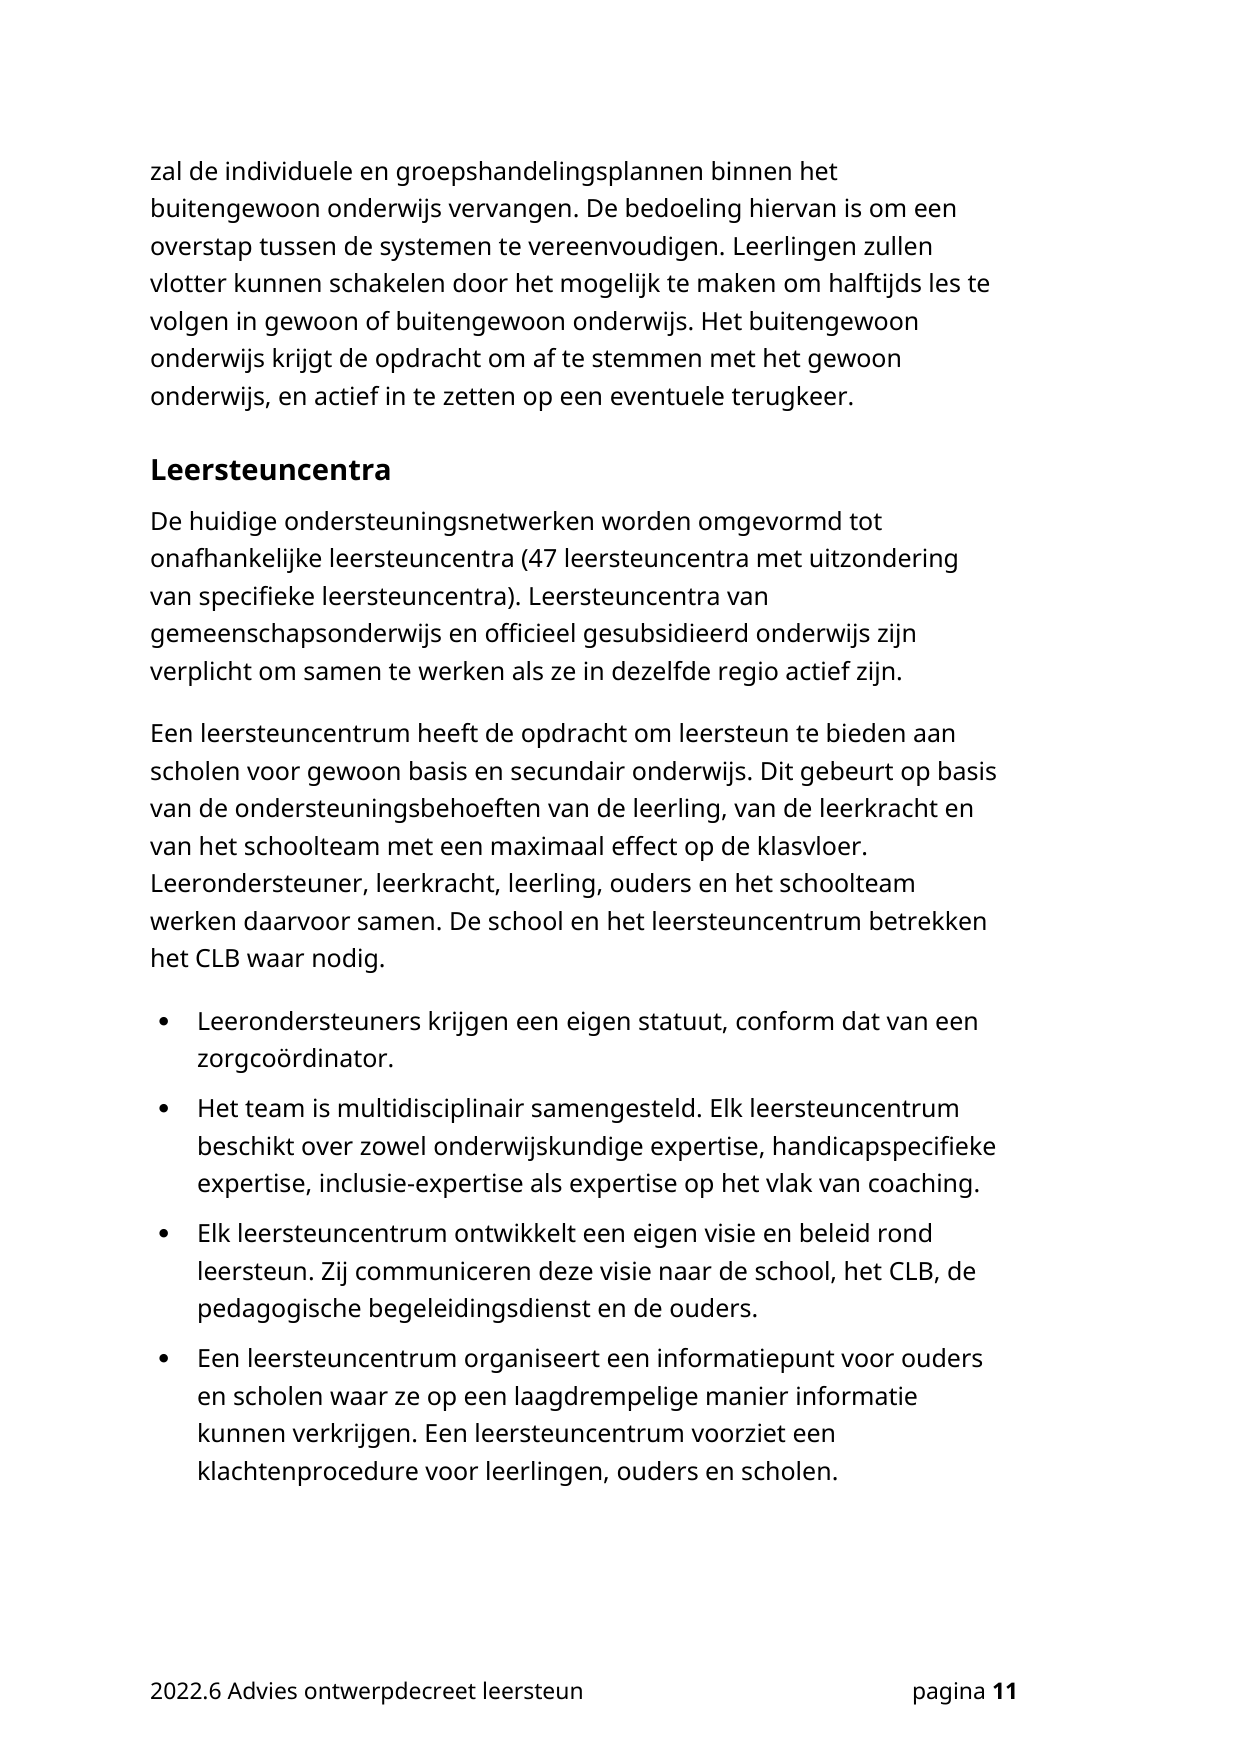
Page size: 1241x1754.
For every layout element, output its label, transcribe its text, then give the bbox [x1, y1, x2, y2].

text Elk leersteuncentrum ontwikkelt een eigen visie en beleid rond leersteun. Zij communiceren deze visie naar de school, het CLB, de pedagogische begeleidingsdienst en de ouders. [159, 1212, 1000, 1325]
text Leerondersteuners krijgen een eigen statuut, conform dat van een zorgcoördinator. [159, 1000, 1000, 1075]
text De huidige ondersteuningsnetwerken worden omgevormd tot onafhankelijke leersteuncentra (47 leersteuncentra met uitzondering van specifieke leersteuncentra). Leersteuncentra van gemeenschapsonderwijs en officieel gesubsidieerd onderwijs zijn verplicht om samen te werken als ze in dezelfde regio actief zijn. [150, 500, 1000, 687]
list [150, 150, 1000, 412]
text Het team is multidisciplinair samengesteld. Elk leersteuncentrum beschikt over zowel onderwijskundige expertise, handicapspecifieke expertise, inclusie-expertise als expertise op het vlak van coaching. [159, 1087, 1000, 1200]
subtitle Leersteuncentra [150, 450, 1000, 487]
text Een leersteuncentrum organiseert een informatiepunt voor ouders en scholen waar ze op een laagdrempelige manier informatie kunnen verkrijgen. Een leersteuncentrum voorziet een klachtenprocedure voor leerlingen, ouders en scholen. [159, 1337, 1000, 1487]
text Een leersteuncentrum heeft de opdracht om leersteun te bieden aan scholen voor gewoon basis en secundair onderwijs. Dit gebeurt op basis van de ondersteuningsbehoeften van de leerling, van de leerkracht en van het schoolteam met een maximaal effect op de klasvloer. Leerondersteuner, leerkracht, leerling, ouders en het schoolteam werken daarvoor samen. De school en het leersteuncentrum betrekken het CLB waar nodig. [150, 712, 1000, 975]
